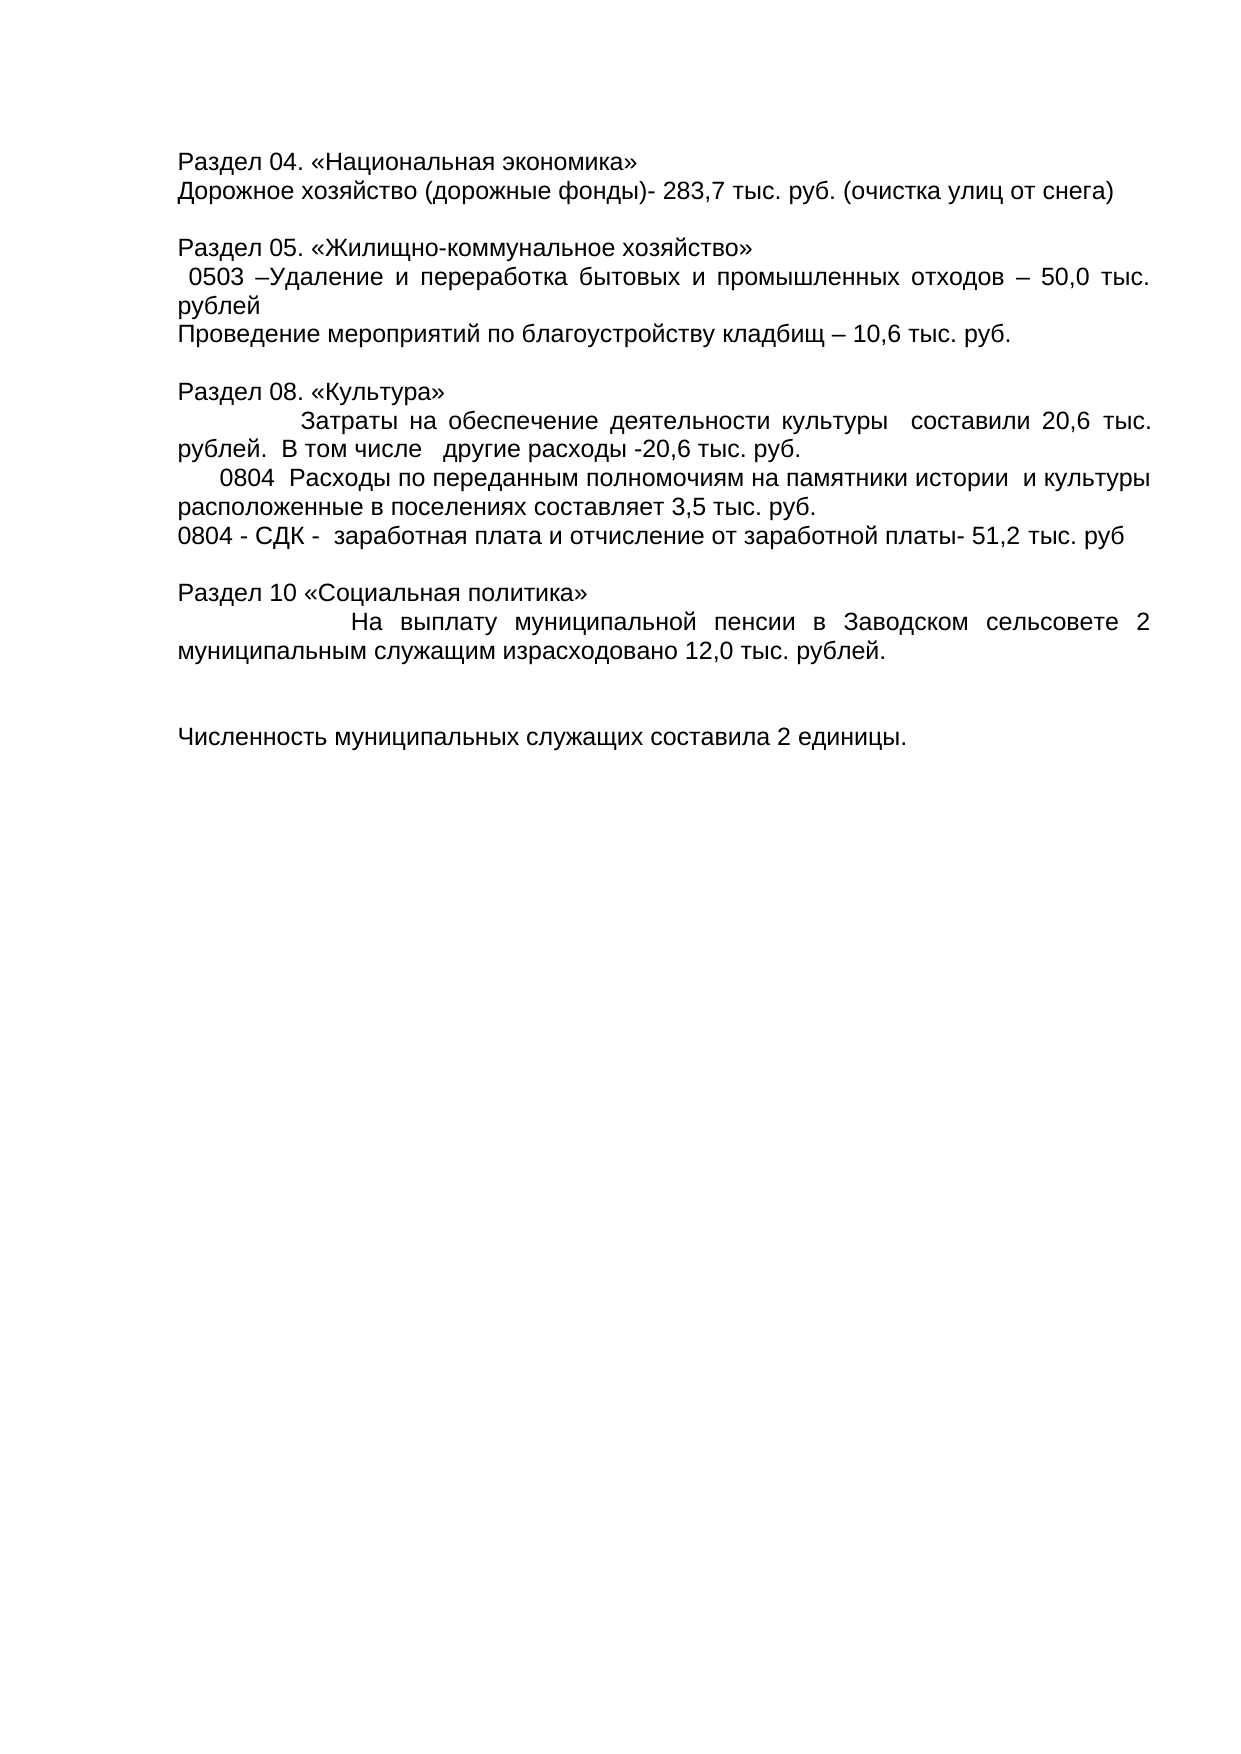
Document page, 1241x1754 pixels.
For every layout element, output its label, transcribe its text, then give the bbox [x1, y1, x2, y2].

text 0804 Расходы по переданным полномочиям на памятники истории и культуры расположенные в поселениях составляет 3,5 тыс. руб. [177, 463, 1152, 521]
text Раздел 05. «Жилищно-коммунальное хозяйство» [177, 233, 1152, 262]
text Раздел 04. «Национальная экономика» [177, 147, 1152, 176]
text Затраты на обеспечение деятельности культуры составили 20,6 тыс. рублей. В том числе другие расходы -20,6 тыс. руб. [177, 406, 1152, 463]
text Численность муниципальных служащих составила 2 единицы. [177, 722, 1152, 751]
text Проведение мероприятий по благоустройству кладбищ – 10,6 тыс. руб. [177, 319, 1152, 348]
text 0503 –Удаление и переработка бытовых и промышленных отходов – 50,0 тыс. рублей [177, 262, 1152, 319]
text Раздел 08. «Культура» [177, 377, 1152, 406]
text На выплату муниципальной пенсии в Заводском сельсовете 2 муниципальным служащим израсходовано 12,0 тыс. рублей. [177, 607, 1152, 664]
text Дорожное хозяйство (дорожные фонды)- 283,7 тыс. руб. (очистка улиц от снега) [177, 176, 1152, 204]
text Раздел 10 «Социальная политика» [177, 578, 1152, 607]
text 0804 - СДК - заработная плата и отчисление от заработной платы- 51,2 тыс. руб [177, 521, 1152, 549]
